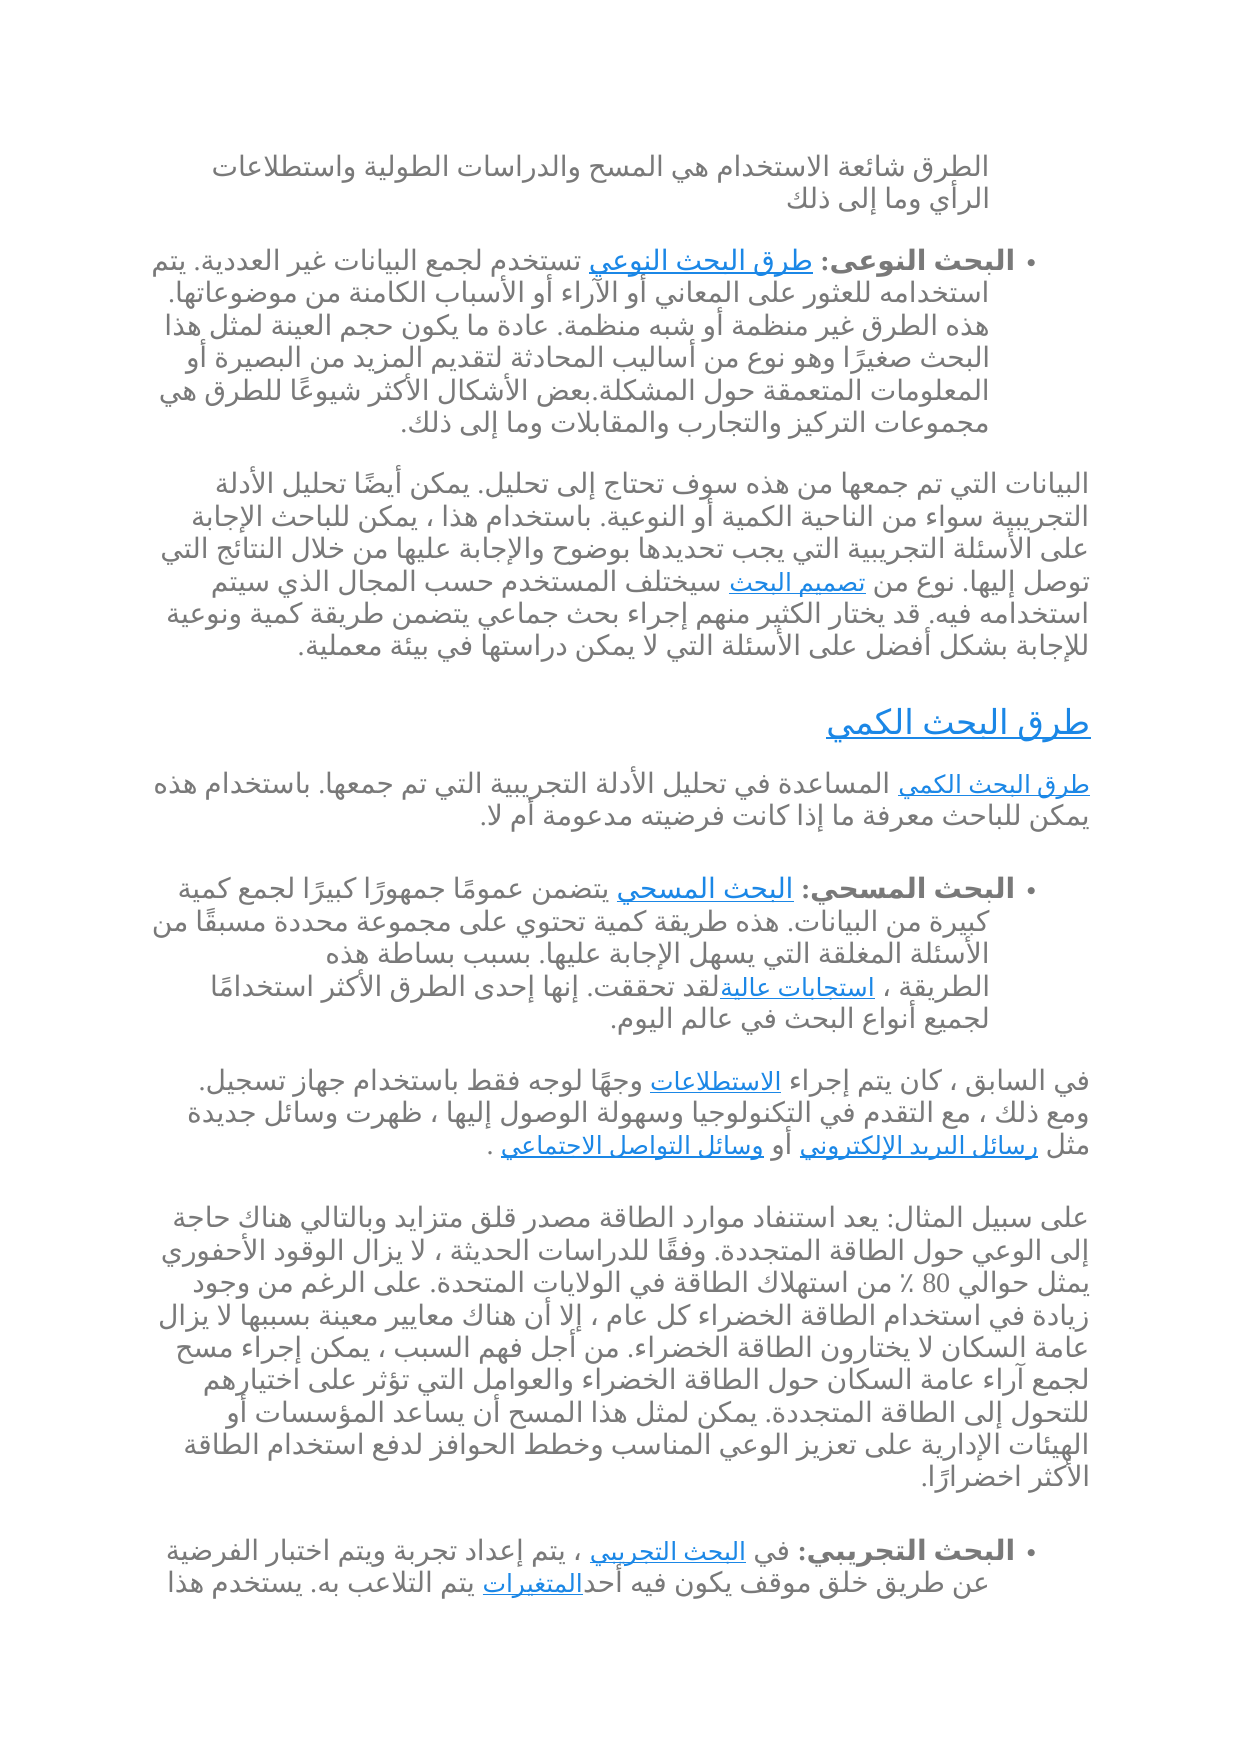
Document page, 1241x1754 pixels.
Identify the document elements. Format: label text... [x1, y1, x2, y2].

text طرق البحث الكمي [150, 702, 1090, 742]
text طرق البحث الكمي المساعدة في تحليل الأدلة التجريبية التي تم جمعها. باستخدام هذه يمكن للباحث معرفة ما إذا كانت فرضيته مدعومة أم لا. [150, 767, 1090, 832]
text البيانات التي تم جمعها من هذه سوف تحتاج إلى تحليل. يمكن أيضًا تحليل الأدلة التجريبية سواء من الناحية الكمية أو النوعية. باستخدام هذا ، يمكن للباحث الإجابة على الأسئلة التجريبية التي يجب تحديدها بوضوح والإجابة عليها من خلال النتائج التي توصل إليها. نوع من تصميم البحث سيختلف المستخدم حسب المجال الذي سيتم استخدامه فيه. قد يختار الكثير منهم إجراء بحث جماعي يتضمن طريقة كمية ونوعية للإجابة بشكل أفضل على الأسئلة التي لا يمكن دراستها في بيئة معملية. [150, 467, 1090, 662]
text على سبيل المثال: يعد استنفاد موارد الطاقة مصدر قلق متزايد وبالتالي هناك حاجة إلى الوعي حول الطاقة المتجددة. وفقًا للدراسات الحديثة ، لا يزال الوقود الأحفوري يمثل حوالي 80 ٪ من استهلاك الطاقة في الولايات المتحدة. على الرغم من وجود زيادة في استخدام الطاقة الخضراء كل عام ، إلا أن هناك معايير معينة بسببها لا يزال عامة السكان لا يختارون الطاقة الخضراء. من أجل فهم السبب ، يمكن إجراء مسح لجمع آراء عامة السكان حول الطاقة الخضراء والعوامل التي تؤثر على اختيارهم للتحول إلى الطاقة المتجددة. يمكن لمثل هذا المسح أن يساعد المؤسسات أو الهيئات الإدارية على تعزيز الوعي المناسب وخطط الحوافز لدفع استخدام الطاقة الأكثر اخضرارًا. [150, 1201, 1090, 1493]
text في السابق ، كان يتم إجراء الاستطلاعات وجهًا لوجه فقط باستخدام جهاز تسجيل. ومع ذلك ، مع التقدم في التكنولوجيا وسهولة الوصول إليها ، ظهرت وسائل جديدة مثل رسائل البريد الإلكتروني أو وسائل التواصل الاجتماعي . [150, 1063, 1090, 1161]
list البحث النوعى: طرق البحث النوعي تستخدم لجمع البيانات غير العددية. يتم استخدامه للعثور على المعاني أو الآراء أو الأسباب الكامنة من موضوعاتها. هذه الطرق غير منظمة أو شبه منظمة. عادة ما يكون حجم العينة لمثل هذا البحث صغيرًا وهو نوع من أساليب المحادثة لتقديم المزيد من البصيرة أو المعلومات المتعمقة حول المشكلة.بعض الأشكال الأكثر شيوعًا للطرق هي مجموعات التركيز والتجارب والمقابلات وما إلى ذلك. [150, 244, 1028, 438]
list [150, 1533, 1028, 1598]
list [150, 150, 1028, 215]
list البحث المسحي: البحث المسحي يتضمن عمومًا جمهورًا كبيرًا لجمع كمية كبيرة من البيانات. هذه طريقة كمية تحتوي على مجموعة محددة مسبقًا من الأسئلة المغلقة التي يسهل الإجابة عليها. بسبب بساطة هذه الطريقة ، استجابات عاليةلقد تحققت. إنها إحدى الطرق الأكثر استخدامًا لجميع أنواع البحث في عالم اليوم. [150, 872, 1028, 1034]
